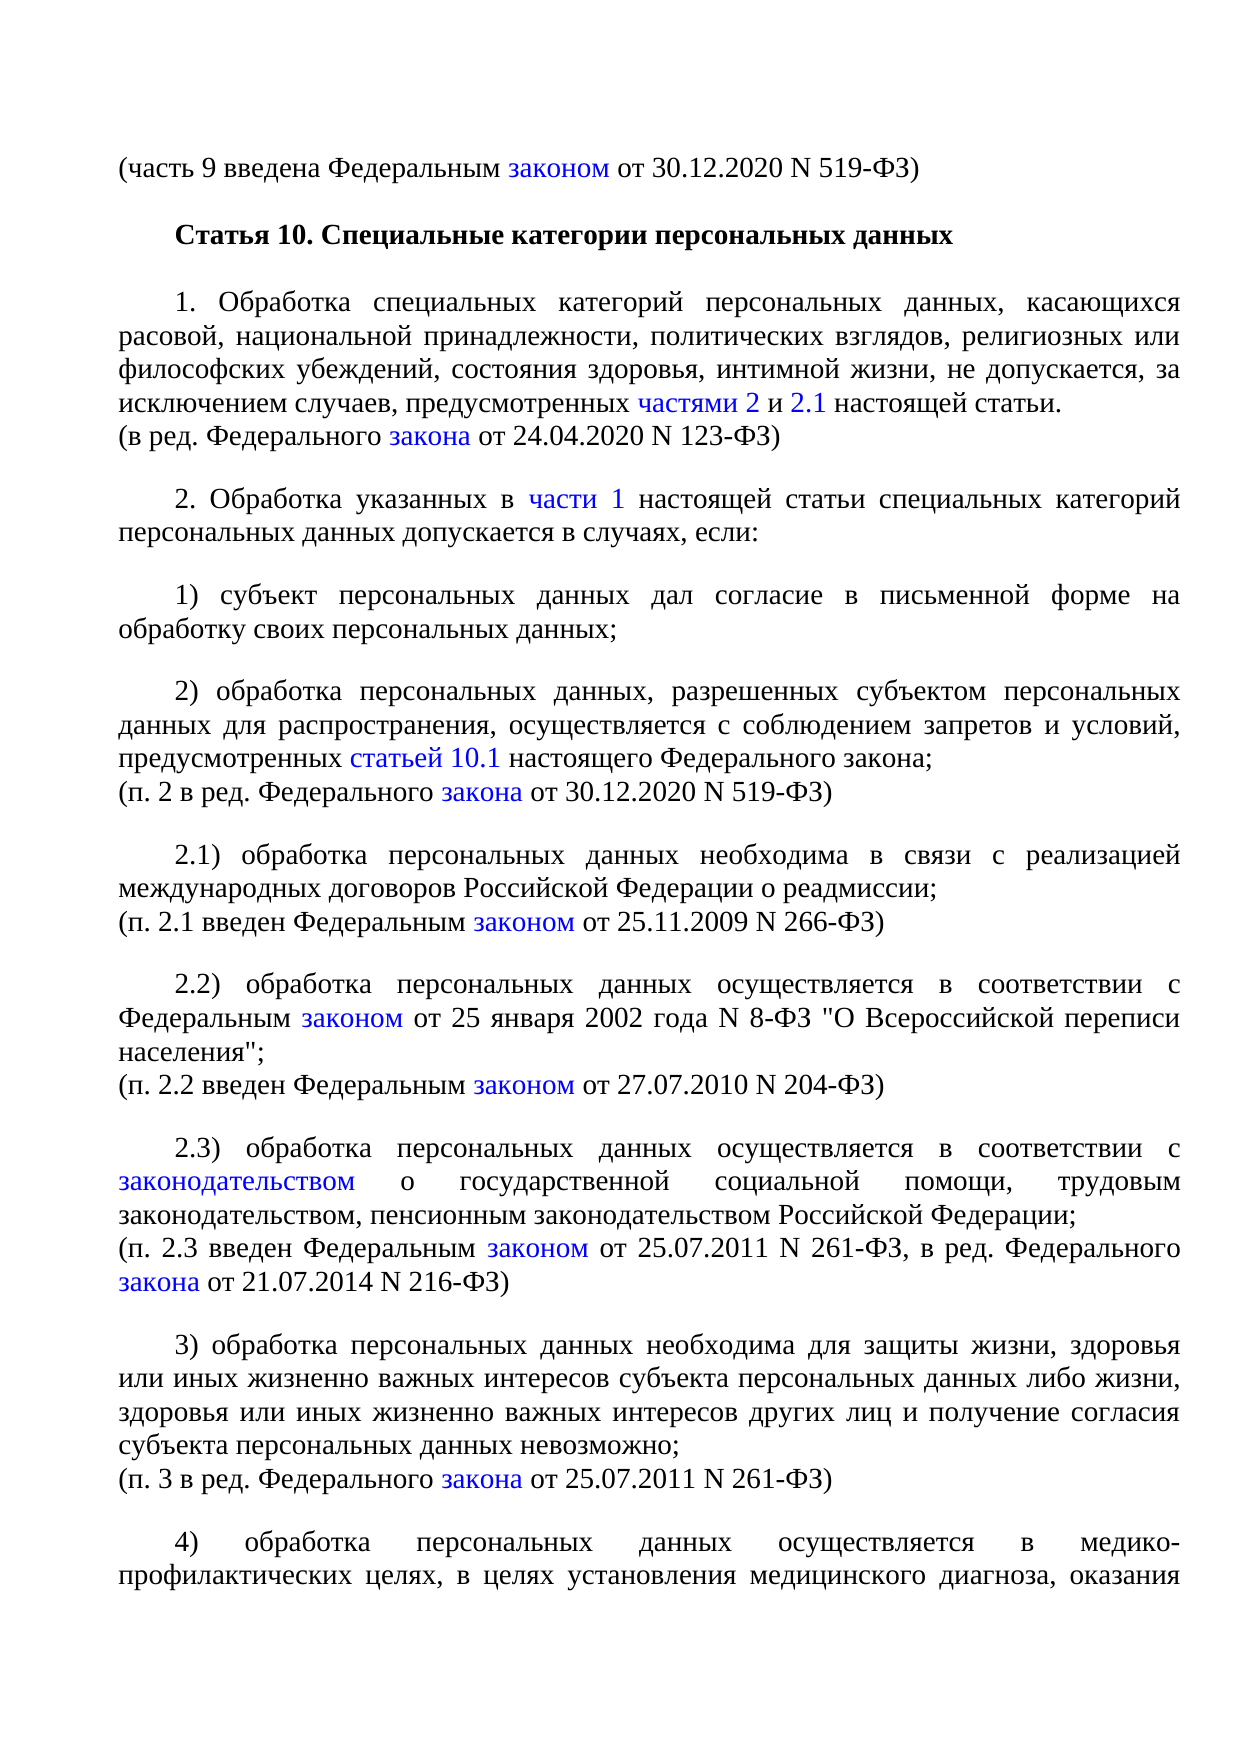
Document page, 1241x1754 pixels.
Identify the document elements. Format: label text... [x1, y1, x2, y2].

text 2.3) обработка персональных данных осуществляется в соответствии с законодательством о государственной социальной помощи, трудовым законодательством, пенсионным законодательством Российской Федерации; [118, 1130, 1181, 1231]
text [118, 1524, 1181, 1591]
text 2. Обработка указанных в части 1 настоящей статьи специальных категорий персональных данных допускается в случаях, если: [118, 481, 1181, 548]
text 2.1) обработка персональных данных необходима в связи с реализацией международных договоров Российской Федерации о реадмиссии; [118, 837, 1181, 904]
text (п. 3 в ред. Федерального закона от 25.07.2011 N 261-ФЗ) [118, 1461, 1181, 1494]
text (п. 2 в ред. Федерального закона от 30.12.2020 N 519-ФЗ) [118, 774, 1181, 808]
text 1) субъект персональных данных дал согласие в письменной форме на обработку своих персональных данных; [118, 577, 1181, 644]
text (п. 2.1 введен Федеральным законом от 25.11.2009 N 266-ФЗ) [118, 904, 1181, 937]
text 2) обработка персональных данных, разрешенных субъектом персональных данных для распространения, осуществляется с соблюдением запретов и условий, предусмотренных статьей 10.1 настоящего Федерального закона; [118, 673, 1181, 774]
text 2.2) обработка персональных данных осуществляется в соответствии с Федеральным законом от 25 января 2002 года N 8-ФЗ "О Всероссийской переписи населения"; [118, 967, 1181, 1067]
text 3) обработка персональных данных необходима для защиты жизни, здоровья или иных жизненно важных интересов субъекта персональных данных либо жизни, здоровья или иных жизненно важных интересов других лиц и получение согласия субъекта персональных данных невозможно; [118, 1327, 1181, 1461]
text (п. 2.3 введен Федеральным законом от 25.07.2011 N 261-ФЗ, в ред. Федерального закона от 21.07.2014 N 216-ФЗ) [118, 1231, 1181, 1298]
text 1. Обработка специальных категорий персональных данных, касающихся расовой, национальной принадлежности, политических взглядов, религиозных или философских убеждений, состояния здоровья, интимной жизни, не допускается, за исключением случаев, предусмотренных частями 2 и 2.1 настоящей статьи. [118, 284, 1181, 418]
text (часть 9 введена Федеральным законом от 30.12.2020 N 519-ФЗ) [118, 150, 1181, 183]
text Статья 10. Специальные категории персональных данных [118, 217, 1181, 251]
text (в ред. Федерального закона от 24.04.2020 N 123-ФЗ) [118, 418, 1181, 452]
text (п. 2.2 введен Федеральным законом от 27.07.2010 N 204-ФЗ) [118, 1067, 1181, 1101]
